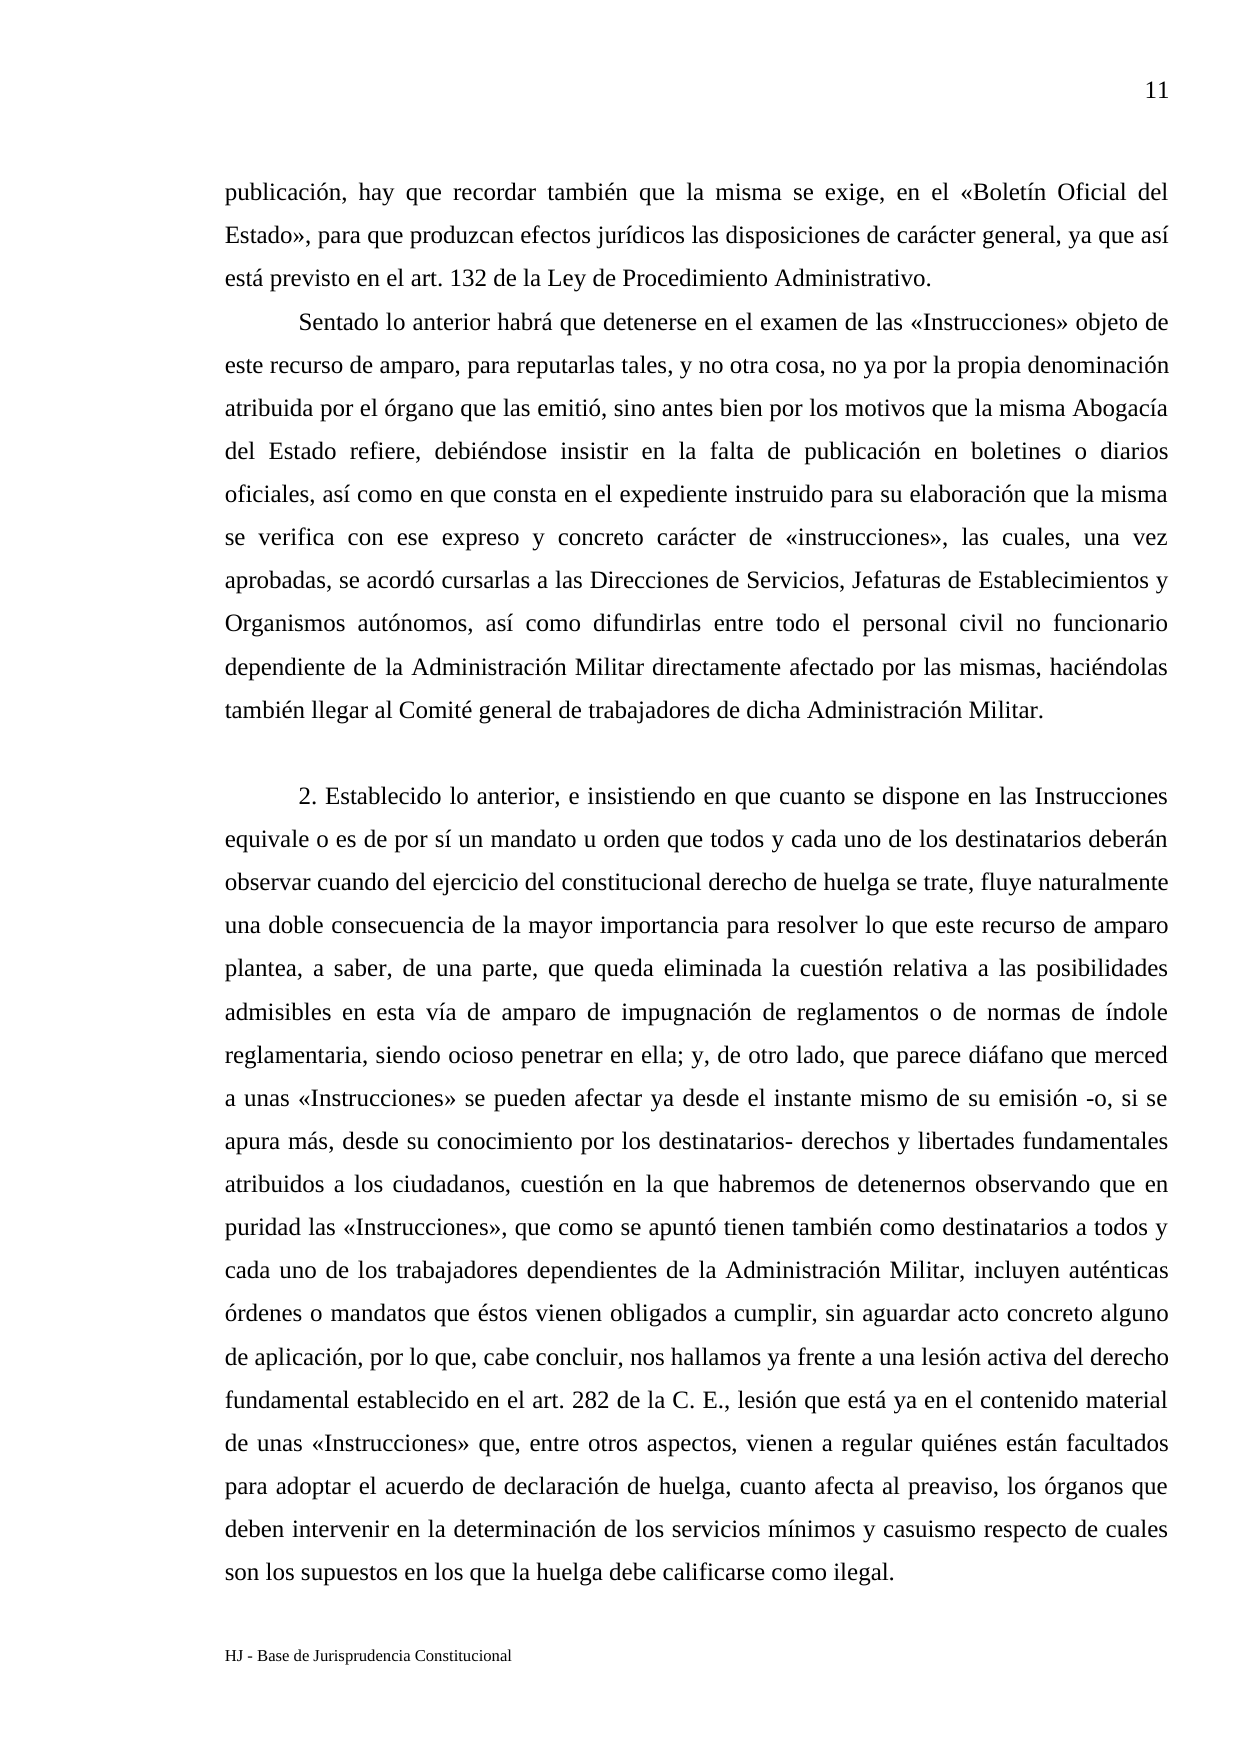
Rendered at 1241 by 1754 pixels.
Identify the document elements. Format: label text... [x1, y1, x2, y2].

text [224, 177, 1169, 292]
text Sentado lo anterior habrá que detenerse en el examen de las «Instrucciones» objeto de este recurso de amparo, para reputarlas tales, y no otra cosa, no ya por la propia denominación atribuida por el órgano que las emitió, sino antes bien por los motivos que la misma Abogacía del Estado refiere, debiéndose insistir en la falta de publicación en boletines o diarios oficiales, así como en que consta en el expediente instruido para su elaboración que la misma se verifica con ese expreso y concreto carácter de «instrucciones», las cuales, una vez aprobadas, se acordó cursarlas a las Direcciones de Servicios, Jefaturas de Establecimientos y Organismos autónomos, así como difundirlas entre todo el personal civil no funcionario dependiente de la Administración Militar directamente afectado por las mismas, haciéndolas también llegar al Comité general de trabajadores de dicha Administración Militar. [224, 307, 1169, 723]
text 2. Establecido lo anterior, e insistiendo en que cuanto se dispone en las Instrucciones equivale o es de por sí un mandato u orden que todos y cada uno de los destinatarios deberán observar cuando del ejercicio del constitucional derecho de huelga se trate, fluye naturalmente una doble consecuencia de la mayor importancia para resolver lo que este recurso de amparo plantea, a saber, de una parte, que queda eliminada la cuestión relativa a las posibilidades admisibles en esta vía de amparo de impugnación de reglamentos o de normas de índole reglamentaria, siendo ocioso penetrar en ella; y, de otro lado, que parece diáfano que merced a unas «Instrucciones» se pueden afectar ya desde el instante mismo de su emisión -o, si se apura más, desde su conocimiento por los destinatarios- derechos y libertades fundamentales atribuidos a los ciudadanos, cuestión en la que habremos de detenernos observando que en puridad las «Instrucciones», que como se apuntó tienen también como destinatarios a todos y cada uno de los trabajadores dependientes de la Administración Militar, incluyen auténticas órdenes o mandatos que éstos vienen obligados a cumplir, sin aguardar acto concreto alguno de aplicación, por lo que, cabe concluir, nos hallamos ya frente a una lesión activa del derecho fundamental establecido en el art. 282 de la C. E., lesión que está ya en el contenido material de unas «Instrucciones» que, entre otros aspectos, vienen a regular quiénes están facultados para adoptar el acuerdo de declaración de huelga, cuanto afecta al preaviso, los órganos que deben intervenir en la determinación de los servicios mínimos y casuismo respecto de cuales son los supuestos en los que la huelga debe calificarse como ilegal. [224, 781, 1169, 1586]
